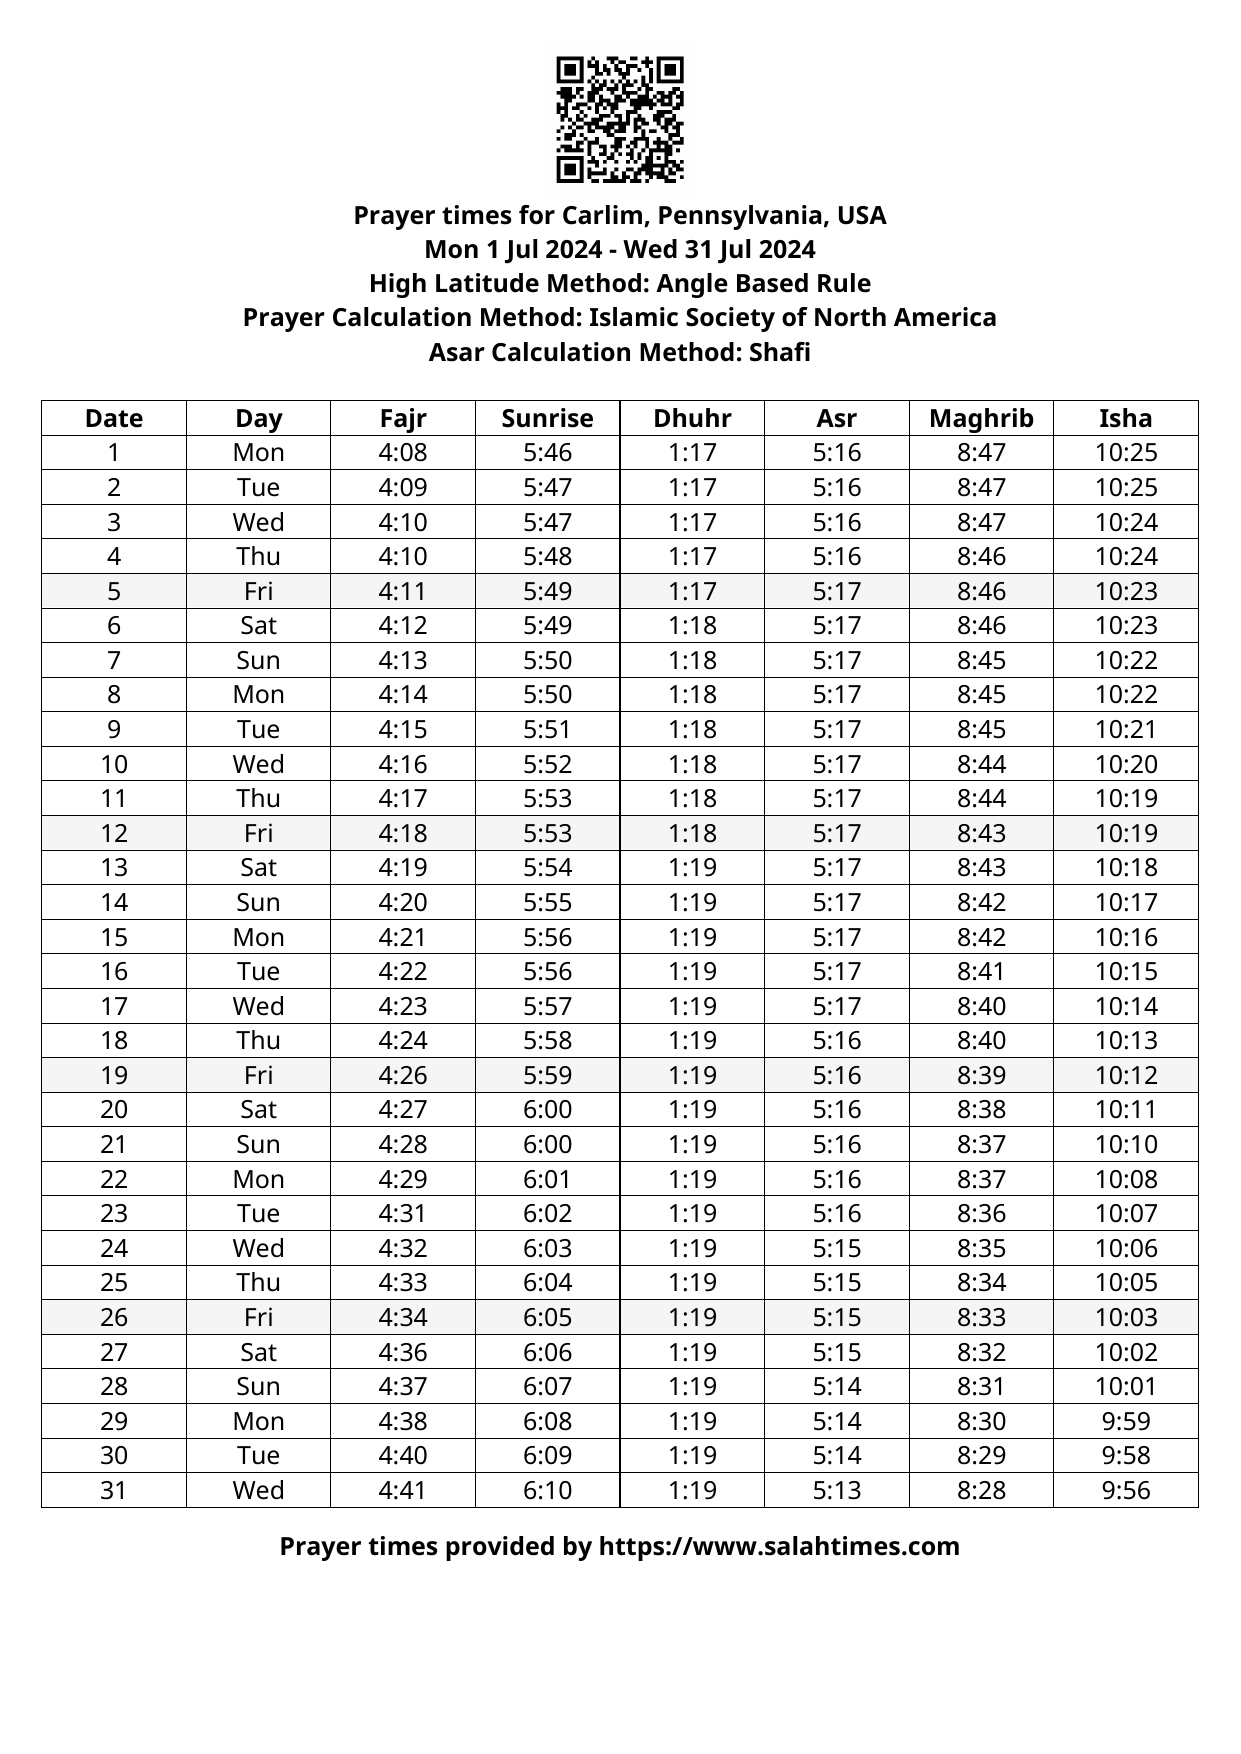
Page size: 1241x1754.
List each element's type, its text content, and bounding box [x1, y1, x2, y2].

table_cell 4:12 [331, 609, 475, 642]
table_cell 31 [42, 1473, 186, 1507]
table_cell Tue [187, 954, 330, 988]
table_cell 6:09 [476, 1439, 619, 1472]
table_cell 8:41 [910, 954, 1053, 988]
table_cell 4:14 [331, 678, 475, 711]
table_cell 16 [42, 954, 186, 988]
table_cell 10:18 [1054, 851, 1198, 884]
table_cell 25 [42, 1266, 186, 1299]
table_cell 1:18 [621, 747, 764, 780]
table_cell 10:25 [1054, 436, 1198, 469]
table_cell 10:06 [1054, 1231, 1198, 1264]
table_cell 3 [42, 505, 186, 538]
table_cell 4:27 [331, 1093, 475, 1126]
table_cell 10:23 [1054, 609, 1198, 642]
table_cell 4:28 [331, 1127, 475, 1161]
table_cell Thu [187, 1024, 330, 1057]
table_cell 8:47 [910, 470, 1053, 504]
table_cell 8:46 [910, 539, 1053, 573]
table_header Date [42, 401, 186, 434]
table_cell 8:42 [910, 920, 1053, 953]
text Prayer Calculation Method: Islamic Society of North America [42, 300, 1198, 334]
table_cell Thu [187, 781, 330, 815]
table_cell 1:19 [621, 851, 764, 884]
table_cell 5:56 [476, 954, 619, 988]
table_cell Sat [187, 609, 330, 642]
table_cell 5:17 [765, 574, 909, 607]
table_cell 1:19 [621, 1162, 764, 1195]
table_cell 1:19 [621, 1058, 764, 1092]
table_cell 17 [42, 989, 186, 1022]
table_cell 5:49 [476, 574, 619, 607]
table_cell 8:47 [910, 436, 1053, 469]
table_cell 20 [42, 1093, 186, 1126]
table_cell Sun [187, 643, 330, 677]
table_cell 5 [42, 574, 186, 607]
table_cell 6:10 [476, 1473, 619, 1507]
table_cell 1:19 [621, 1093, 764, 1126]
table_cell 10:12 [1054, 1058, 1198, 1092]
table_cell 8:46 [910, 609, 1053, 642]
table_header Fajr [331, 401, 475, 434]
table_cell 5:17 [765, 816, 909, 849]
table_cell Sun [187, 1127, 330, 1161]
table_cell 4:15 [331, 712, 475, 746]
table_cell 4:33 [331, 1266, 475, 1299]
table_cell Wed [187, 505, 330, 538]
table_cell 8:31 [910, 1369, 1053, 1403]
table_cell 8 [42, 678, 186, 711]
table_header Sunrise [476, 401, 619, 434]
table_cell 4:09 [331, 470, 475, 504]
table_cell 9 [42, 712, 186, 746]
table_cell 5:16 [765, 1162, 909, 1195]
table_cell Tue [187, 712, 330, 746]
table_cell 5:13 [765, 1473, 909, 1507]
table_cell 4:16 [331, 747, 475, 780]
table_cell 9:56 [1054, 1473, 1198, 1507]
table_cell 10:23 [1054, 574, 1198, 607]
table_cell 5:53 [476, 781, 619, 815]
table_cell 1:17 [621, 539, 764, 573]
table_cell 5:15 [765, 1266, 909, 1299]
table_cell 5:17 [765, 920, 909, 953]
table_cell 4:20 [331, 885, 475, 919]
text Mon 1 Jul 2024 - Wed 31 Jul 2024 [42, 232, 1198, 266]
table_cell 10:19 [1054, 781, 1198, 815]
table_cell 5:57 [476, 989, 619, 1022]
table_cell 5:14 [765, 1439, 909, 1472]
table_cell 8:37 [910, 1162, 1053, 1195]
table_cell 1:18 [621, 816, 764, 849]
table_cell 10:21 [1054, 712, 1198, 746]
table_cell 10:17 [1054, 885, 1198, 919]
table_cell 5:15 [765, 1300, 909, 1334]
table_cell 1:19 [621, 1300, 764, 1334]
table_cell 8:34 [910, 1266, 1053, 1299]
table_header Isha [1054, 401, 1198, 434]
table_cell 5:54 [476, 851, 619, 884]
table_cell 10:22 [1054, 678, 1198, 711]
table_cell 5:15 [765, 1335, 909, 1368]
table_cell 6:08 [476, 1404, 619, 1437]
table_cell 1:19 [621, 1266, 764, 1299]
table_cell Sat [187, 851, 330, 884]
table_cell 10:22 [1054, 643, 1198, 677]
table_cell 5:16 [765, 436, 909, 469]
table_cell 5:17 [765, 989, 909, 1022]
table_cell 1:19 [621, 1404, 764, 1437]
table_cell 8:44 [910, 781, 1053, 815]
table_cell 23 [42, 1196, 186, 1230]
table_cell 10:08 [1054, 1162, 1198, 1195]
table_cell 10:24 [1054, 505, 1198, 538]
table_cell 1:19 [621, 1439, 764, 1472]
text Prayer times provided by https://www.salahtimes.com [42, 1528, 1198, 1563]
table_cell 15 [42, 920, 186, 953]
table_cell 5:56 [476, 920, 619, 953]
table_cell 1:19 [621, 1196, 764, 1230]
table_cell 27 [42, 1335, 186, 1368]
table_cell 5:53 [476, 816, 619, 849]
table_cell 5:48 [476, 539, 619, 573]
table_cell Fri [187, 816, 330, 849]
table_cell Tue [187, 470, 330, 504]
table_cell 10:03 [1054, 1300, 1198, 1334]
table_cell 5:59 [476, 1058, 619, 1092]
table_cell 1:19 [621, 1127, 764, 1161]
table_cell 5:15 [765, 1231, 909, 1264]
table_cell Sun [187, 885, 330, 919]
table_cell 8:45 [910, 712, 1053, 746]
table_cell 5:47 [476, 470, 619, 504]
table_cell Mon [187, 1162, 330, 1195]
table_cell 5:50 [476, 643, 619, 677]
table_cell 10:14 [1054, 989, 1198, 1022]
table_cell 5:16 [765, 505, 909, 538]
table_cell 8:35 [910, 1231, 1053, 1264]
table_cell 4:08 [331, 436, 475, 469]
table_cell 8:37 [910, 1127, 1053, 1161]
table_cell Mon [187, 920, 330, 953]
table_cell 8:42 [910, 885, 1053, 919]
table_cell Wed [187, 989, 330, 1022]
table_cell 1:18 [621, 781, 764, 815]
table_cell 1:18 [621, 609, 764, 642]
table_cell Sun [187, 1369, 330, 1403]
table_cell 10:11 [1054, 1093, 1198, 1126]
table_cell 1:19 [621, 954, 764, 988]
table_cell 5:50 [476, 678, 619, 711]
table_cell 5:14 [765, 1369, 909, 1403]
table_cell Wed [187, 1231, 330, 1264]
table_cell 5:17 [765, 885, 909, 919]
table_cell 4:18 [331, 816, 475, 849]
table_cell 10:19 [1054, 816, 1198, 849]
table_cell 18 [42, 1024, 186, 1057]
table_cell 5:17 [765, 747, 909, 780]
table_cell Mon [187, 678, 330, 711]
table_cell 8:43 [910, 851, 1053, 884]
table_cell 6:07 [476, 1369, 619, 1403]
table_header Dhuhr [621, 401, 764, 434]
table_cell 4:36 [331, 1335, 475, 1368]
table_cell 5:16 [765, 1093, 909, 1126]
table_cell 5:17 [765, 609, 909, 642]
table_cell 1:18 [621, 678, 764, 711]
table_cell 6:01 [476, 1162, 619, 1195]
table_cell 10:15 [1054, 954, 1198, 988]
table_cell 5:55 [476, 885, 619, 919]
table_cell 4:31 [331, 1196, 475, 1230]
table_cell 6:06 [476, 1335, 619, 1368]
table_cell 8:30 [910, 1404, 1053, 1437]
table_cell 5:46 [476, 436, 619, 469]
table_cell 4:32 [331, 1231, 475, 1264]
table_cell Sat [187, 1335, 330, 1368]
table_cell 1:18 [621, 643, 764, 677]
table_cell Thu [187, 539, 330, 573]
table_cell 9:58 [1054, 1439, 1198, 1472]
table_cell 10:16 [1054, 920, 1198, 953]
table_cell 10 [42, 747, 186, 780]
table_cell 8:46 [910, 574, 1053, 607]
table_cell 13 [42, 851, 186, 884]
table_cell 10:25 [1054, 470, 1198, 504]
table_cell 4:29 [331, 1162, 475, 1195]
text Asar Calculation Method: Shafi [42, 334, 1198, 368]
table_cell 1 [42, 436, 186, 469]
table_cell 10:24 [1054, 539, 1198, 573]
table_cell 5:17 [765, 678, 909, 711]
table_cell 6:03 [476, 1231, 619, 1264]
table_cell 7 [42, 643, 186, 677]
table_header Maghrib [910, 401, 1053, 434]
table_cell 26 [42, 1300, 186, 1334]
table_cell Mon [187, 436, 330, 469]
table_cell 4:10 [331, 505, 475, 538]
table_cell 4:13 [331, 643, 475, 677]
table_cell 5:17 [765, 781, 909, 815]
table_cell 5:49 [476, 609, 619, 642]
table_cell 1:17 [621, 470, 764, 504]
table_cell 10:07 [1054, 1196, 1198, 1230]
table_cell 1:19 [621, 1231, 764, 1264]
table_cell 5:17 [765, 954, 909, 988]
table_header Day [187, 401, 330, 434]
table_cell 4:17 [331, 781, 475, 815]
table_cell 5:14 [765, 1404, 909, 1437]
table_cell 4 [42, 539, 186, 573]
table_cell 19 [42, 1058, 186, 1092]
table_cell 8:36 [910, 1196, 1053, 1230]
table_cell Fri [187, 1058, 330, 1092]
table_cell 8:45 [910, 643, 1053, 677]
table_cell 9:59 [1054, 1404, 1198, 1437]
table_cell 4:41 [331, 1473, 475, 1507]
table_cell 12 [42, 816, 186, 849]
table_cell 30 [42, 1439, 186, 1472]
table_cell Wed [187, 1473, 330, 1507]
table_cell 22 [42, 1162, 186, 1195]
table_cell 5:52 [476, 747, 619, 780]
table_cell 6:04 [476, 1266, 619, 1299]
table_cell 8:33 [910, 1300, 1053, 1334]
table_header Asr [765, 401, 909, 434]
table_cell 10:13 [1054, 1024, 1198, 1057]
table_cell Thu [187, 1266, 330, 1299]
table_cell 6:00 [476, 1093, 619, 1126]
table_cell 1:19 [621, 1335, 764, 1368]
table_cell 29 [42, 1404, 186, 1437]
table_cell 1:17 [621, 436, 764, 469]
table_cell 6:05 [476, 1300, 619, 1334]
table_cell 1:17 [621, 505, 764, 538]
table_cell 8:32 [910, 1335, 1053, 1368]
table_cell 5:47 [476, 505, 619, 538]
table_cell 5:16 [765, 1196, 909, 1230]
table_cell 4:19 [331, 851, 475, 884]
table_cell 5:17 [765, 712, 909, 746]
table_cell 1:19 [621, 885, 764, 919]
table_cell 24 [42, 1231, 186, 1264]
table_cell 5:16 [765, 470, 909, 504]
table_cell 5:51 [476, 712, 619, 746]
table_cell 8:44 [910, 747, 1053, 780]
table_cell 4:22 [331, 954, 475, 988]
table_cell 11 [42, 781, 186, 815]
table_cell 5:17 [765, 851, 909, 884]
table_cell 6:02 [476, 1196, 619, 1230]
table_cell 4:38 [331, 1404, 475, 1437]
table_cell 8:28 [910, 1473, 1053, 1507]
table_cell 4:26 [331, 1058, 475, 1092]
table_cell 1:17 [621, 574, 764, 607]
table_cell 8:29 [910, 1439, 1053, 1472]
table_cell 5:16 [765, 1058, 909, 1092]
table_cell Tue [187, 1196, 330, 1230]
table_cell 4:34 [331, 1300, 475, 1334]
table_cell 4:10 [331, 539, 475, 573]
text High Latitude Method: Angle Based Rule [42, 266, 1198, 300]
table_cell Mon [187, 1404, 330, 1437]
table_cell 10:10 [1054, 1127, 1198, 1161]
table_cell 8:45 [910, 678, 1053, 711]
text Prayer times for Carlim, Pennsylvania, USA [42, 198, 1198, 232]
table_cell 10:20 [1054, 747, 1198, 780]
table_cell Fri [187, 574, 330, 607]
table_cell 5:16 [765, 539, 909, 573]
table_cell Wed [187, 747, 330, 780]
table_cell 8:38 [910, 1093, 1053, 1126]
table_cell 5:16 [765, 1127, 909, 1161]
table_cell 4:24 [331, 1024, 475, 1057]
table_cell 4:37 [331, 1369, 475, 1403]
table_cell 10:01 [1054, 1369, 1198, 1403]
table_cell 28 [42, 1369, 186, 1403]
table_cell 8:39 [910, 1058, 1053, 1092]
table_cell 8:43 [910, 816, 1053, 849]
table_cell Sat [187, 1093, 330, 1126]
table_cell 5:58 [476, 1024, 619, 1057]
table_cell 10:05 [1054, 1266, 1198, 1299]
table_cell 1:19 [621, 1024, 764, 1057]
table_cell 5:16 [765, 1024, 909, 1057]
table_cell 2 [42, 470, 186, 504]
picture [542, 41, 699, 198]
table_cell 10:02 [1054, 1335, 1198, 1368]
table_cell 4:40 [331, 1439, 475, 1472]
table_cell 4:23 [331, 989, 475, 1022]
table_cell Tue [187, 1439, 330, 1472]
table_cell 6:00 [476, 1127, 619, 1161]
table_cell 4:21 [331, 920, 475, 953]
table_cell 8:47 [910, 505, 1053, 538]
table_cell 1:19 [621, 920, 764, 953]
table_cell 1:19 [621, 1369, 764, 1403]
table_cell 14 [42, 885, 186, 919]
table_cell 1:18 [621, 712, 764, 746]
table_cell 8:40 [910, 989, 1053, 1022]
table_cell 8:40 [910, 1024, 1053, 1057]
table_cell 6 [42, 609, 186, 642]
table_cell 4:11 [331, 574, 475, 607]
table_cell 1:19 [621, 989, 764, 1022]
table_cell 1:19 [621, 1473, 764, 1507]
table_cell 5:17 [765, 643, 909, 677]
table_cell 21 [42, 1127, 186, 1161]
table_cell Fri [187, 1300, 330, 1334]
